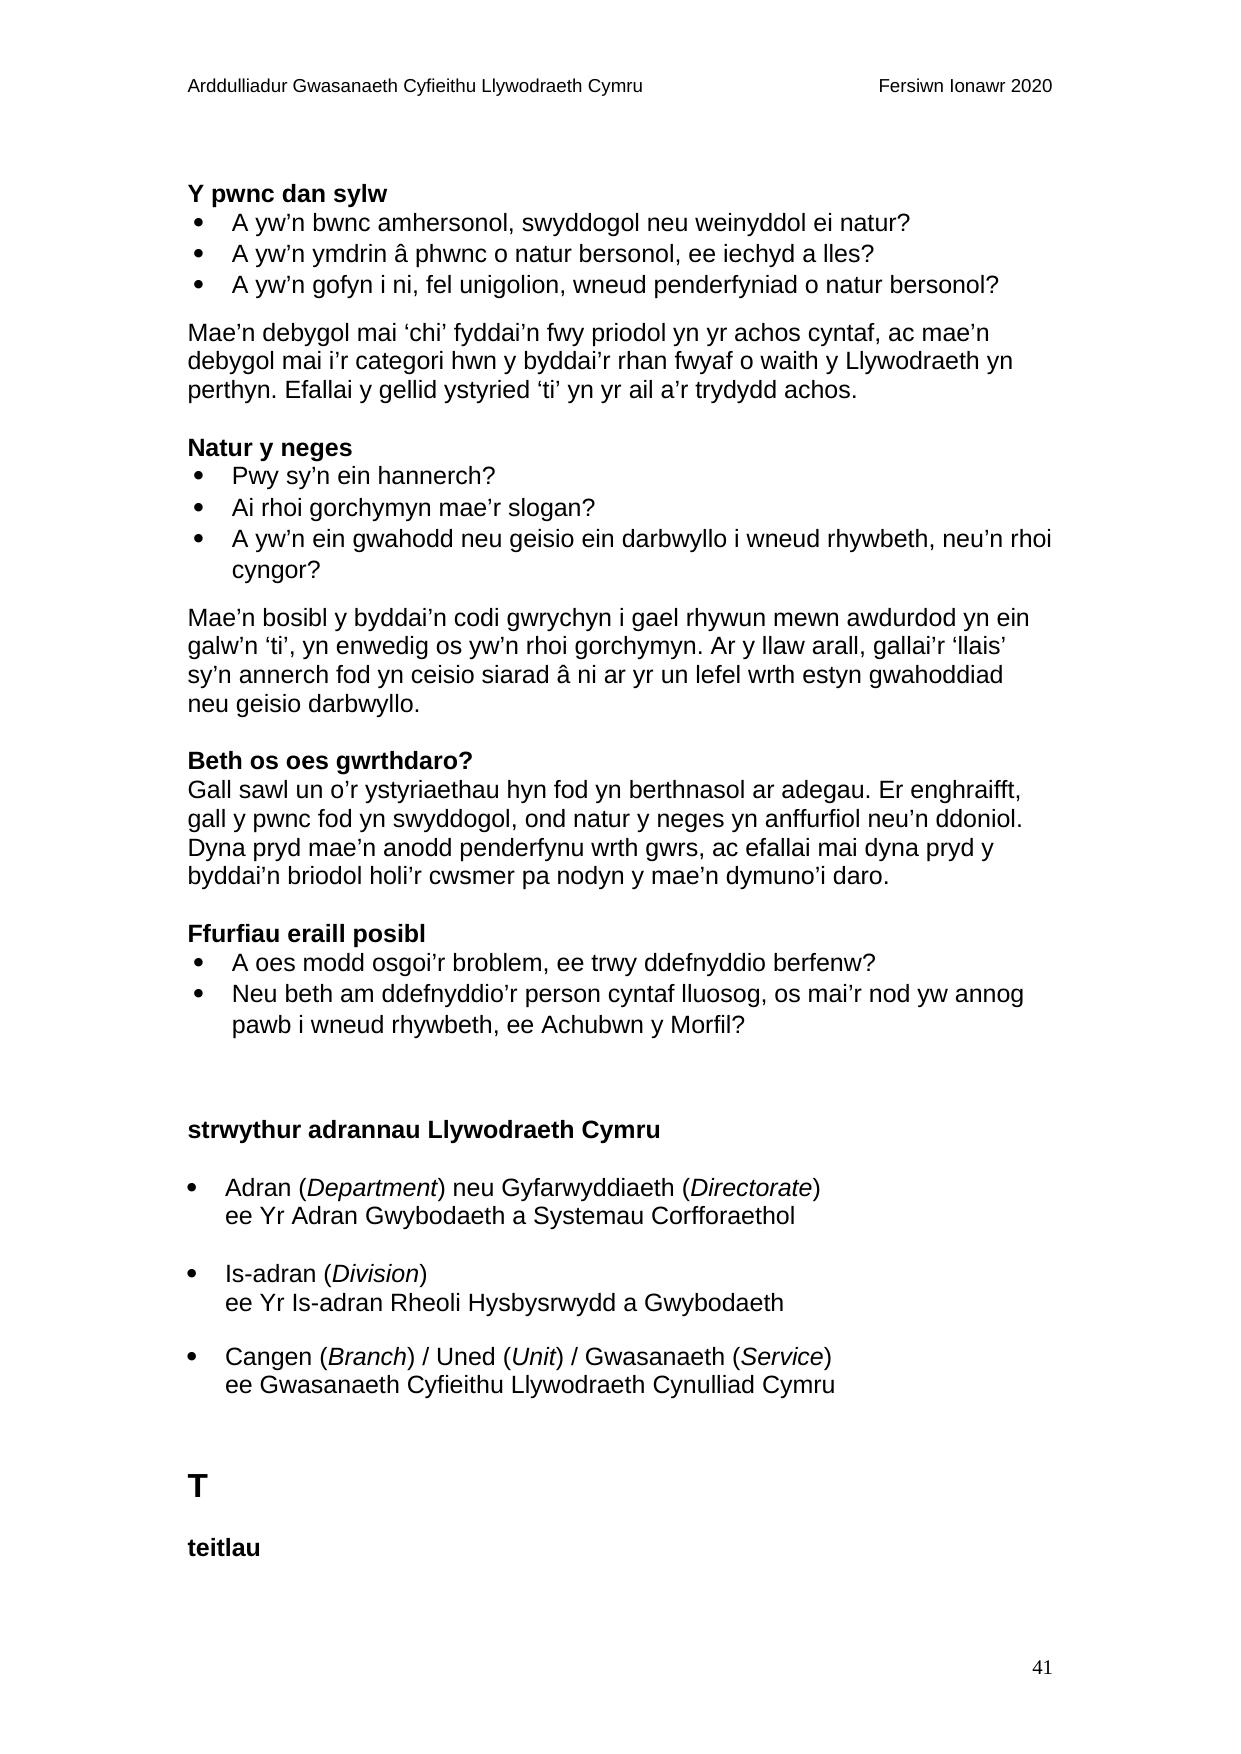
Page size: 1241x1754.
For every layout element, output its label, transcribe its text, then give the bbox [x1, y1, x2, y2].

list Cangen (Branch) / Uned (Unit) / Gwasanaeth (Service) [187, 1341, 1053, 1370]
text Mae’n debygol mai ‘chi’ fyddai’n fwy priodol yn yr achos cyntaf, ac mae’n debygol mai i’r categori hwn y byddai’r rhan fwyaf o waith y Llywodraeth yn perthyn. Efallai y gellid ystyried ‘ti’ yn yr ail a’r trydydd achos. [187, 318, 1053, 404]
text teitlau [187, 1533, 1053, 1562]
text Y pwnc dan sylw [187, 179, 1053, 207]
list Ai rhoi gorchymyn mae’r slogan? [194, 492, 1053, 521]
text Gall sawl un o’r ystyriaethau hyn fod yn berthnasol ar adegau. Er enghraifft, gall y pwnc fod yn swyddogol, ond natur y neges yn anffurfiol neu’n ddoniol. Dyna pryd mae’n anodd penderfynu wrth gwrs, ac efallai mai dyna pryd y byddai’n briodol holi’r cwsmer pa nodyn y mae’n dymuno’i daro. [187, 775, 1053, 890]
list Is-adran (Division) [187, 1259, 1053, 1288]
list Neu beth am ddefnyddio’r person cyntaf lluosog, os mai’r nod yw annog pawb i wneud rhywbeth, ee Achubwn y Morfil? [194, 979, 1053, 1038]
text ee Yr Is-adran Rheoli Hysbysrwydd a Gwybodaeth [187, 1288, 1053, 1316]
text strwythur adrannau Llywodraeth Cymru [187, 1115, 1053, 1144]
list A yw’n bwnc amhersonol, swyddogol neu weinyddol ei natur? [194, 207, 1053, 236]
text Mae’n bosibl y byddai’n codi gwrychyn i gael rhywun mewn awdurdod yn ein galw’n ‘ti’, yn enwedig os yw’n rhoi gorchymyn. Ar y llaw arall, gallai’r ‘llais’ sy’n annerch fod yn ceisio siarad â ni ar yr un lefel wrth estyn gwahoddiad neu geisio darbwyllo. [187, 602, 1053, 717]
list A oes modd osgoi’r broblem, ee trwy ddefnyddio berfenw? [194, 947, 1053, 976]
list A yw’n ein gwahodd neu geisio ein darbwyllo i wneud rhywbeth, neu’n rhoi cyngor? [194, 524, 1053, 583]
text ee Gwasanaeth Cyfieithu Llywodraeth Cynulliad Cymru [187, 1370, 1053, 1399]
text Natur y neges [187, 433, 1053, 461]
list Adran (Department) neu Gyfarwyddiaeth (Directorate) [187, 1172, 1053, 1201]
list Pwy sy’n ein hannerch? [194, 461, 1053, 490]
list A yw’n gofyn i ni, fel unigolion, wneud penderfyniad o natur bersonol? [194, 270, 1053, 299]
text Ffurfiau eraill posibl [187, 919, 1053, 947]
text Beth os oes gwrthdaro? [187, 746, 1053, 775]
list A yw’n ymdrin â phwnc o natur bersonol, ee iechyd a lles? [194, 239, 1053, 267]
text ee Yr Adran Gwybodaeth a Systemau Corfforaethol [187, 1201, 1053, 1230]
text T [187, 1466, 1053, 1505]
